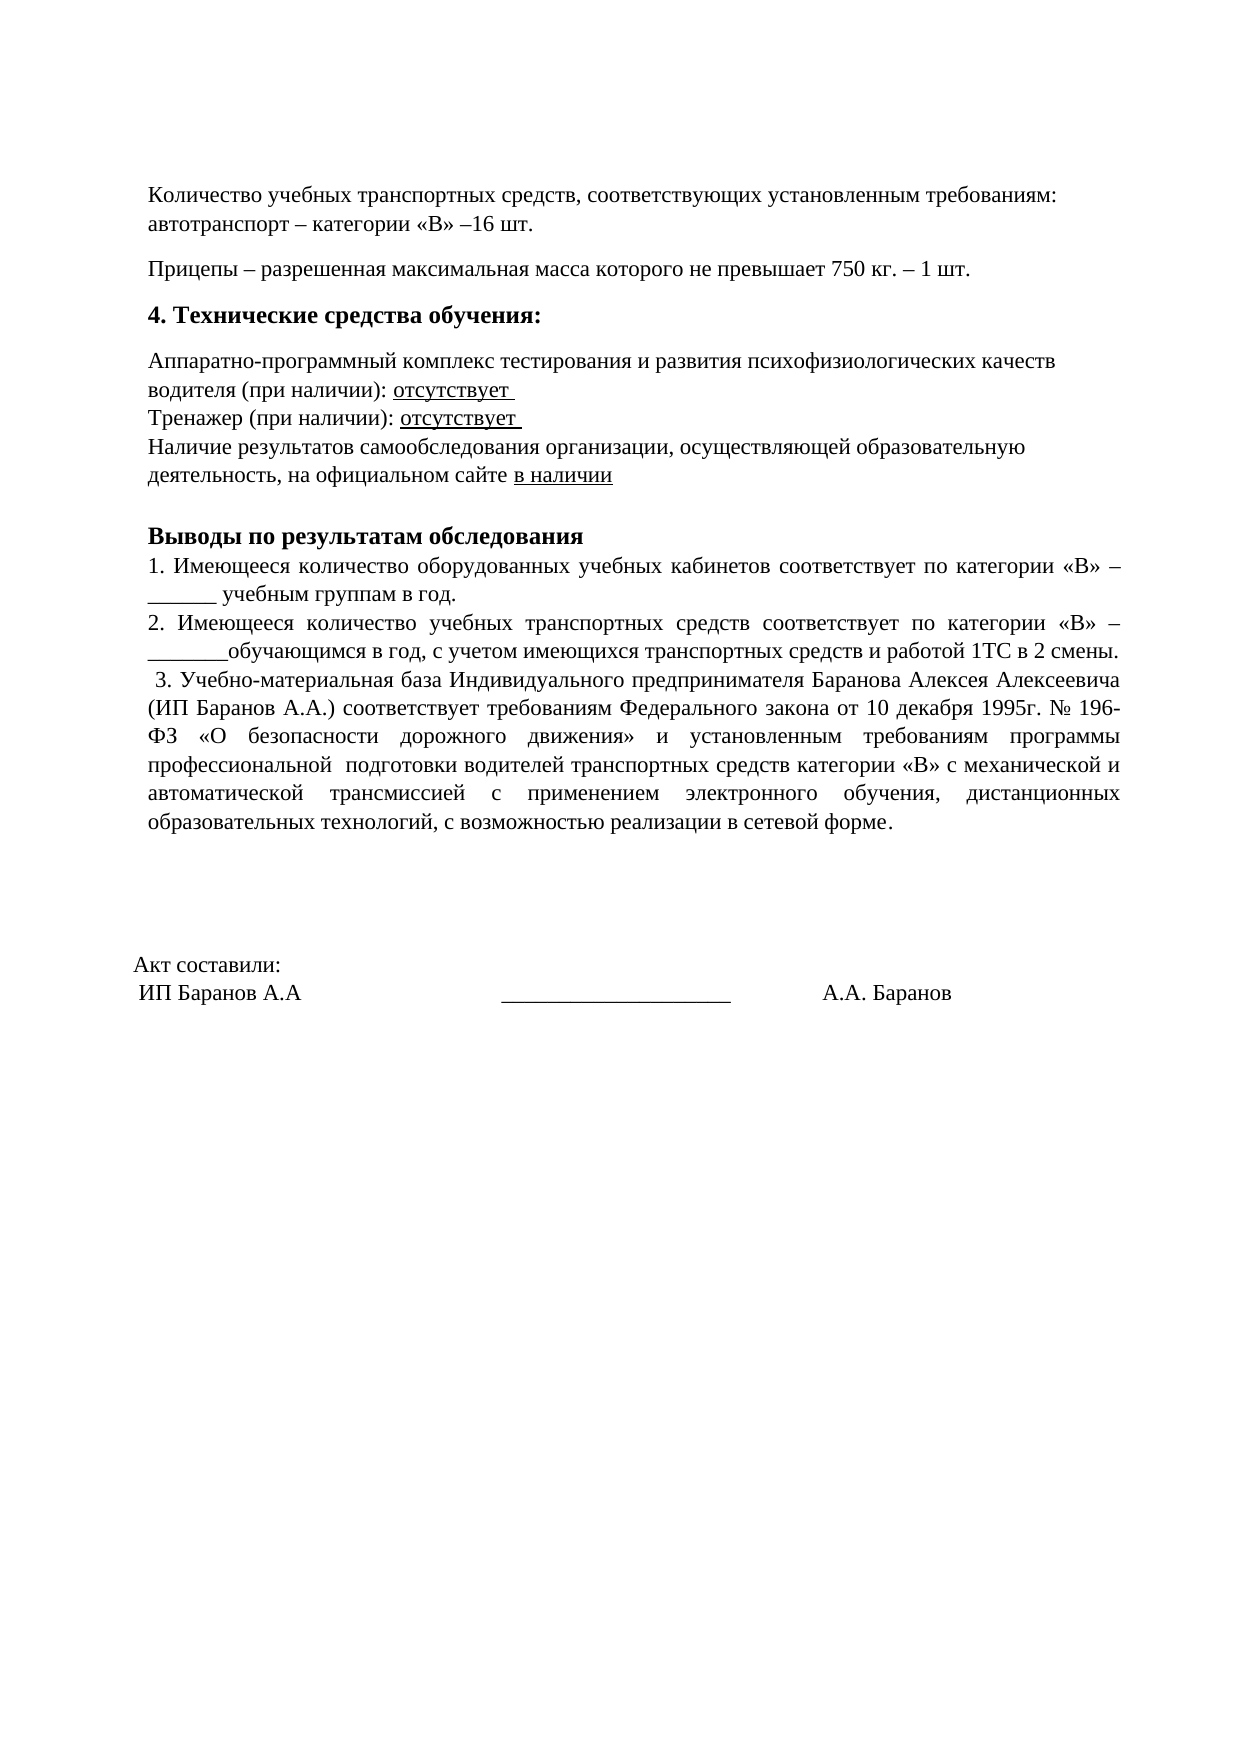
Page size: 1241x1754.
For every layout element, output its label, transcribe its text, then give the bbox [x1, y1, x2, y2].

text Прицепы – разрешенная максимальная масса которого не превышает 750 кг. – 1 шт. [148, 255, 1122, 281]
text 3. Учебно-материальная база Индивидуального предпринимателя Баранова Алексея Алексеевича (ИП Баранов А.А.) соответствует требованиям Федерального закона от 10 декабря 1995г. № 196-ФЗ «О безопасности дорожного движения» и установленным требованиям программы профессиональной подготовки водителей транспортных средств категории «В» с механической и автоматической трансмиссией с применением электронного обучения, дистанционных образовательных технологий, с возможностью реализации в сетевой форме. [148, 666, 1122, 834]
text Количество учебных транспортных средств, соответствующих установленным требованиям: автотранспорт – категории «В» –16 шт. [148, 181, 1122, 236]
text Акт составили: [133, 951, 1122, 977]
text 4. Технические средства обучения: [148, 300, 1122, 329]
text Наличие результатов самообследования организации, осуществляющей образовательную деятельность, на официальном сайте в наличии [148, 433, 1122, 488]
list ИП Баранов А.А ____________________ А.А. Баранов [133, 979, 1122, 1006]
text Аппаратно-программный комплекс тестирования и развития психофизиологических качеств водителя (при наличии): отсутствует [148, 348, 1122, 402]
text 1. Имеющееся количество оборудованных учебных кабинетов соответствует по категории «В» – ______ учебным группам в год. [148, 552, 1122, 607]
text Выводы по результатам обследования [148, 521, 1122, 549]
text 2. Имеющееся количество учебных транспортных средств соответствует по категории «В» – _______обучающимся в год, с учетом имеющихся транспортных средств и работой 1ТС в 2 смены. [148, 609, 1122, 663]
text Тренажер (при наличии): отсутствует [148, 404, 1122, 431]
